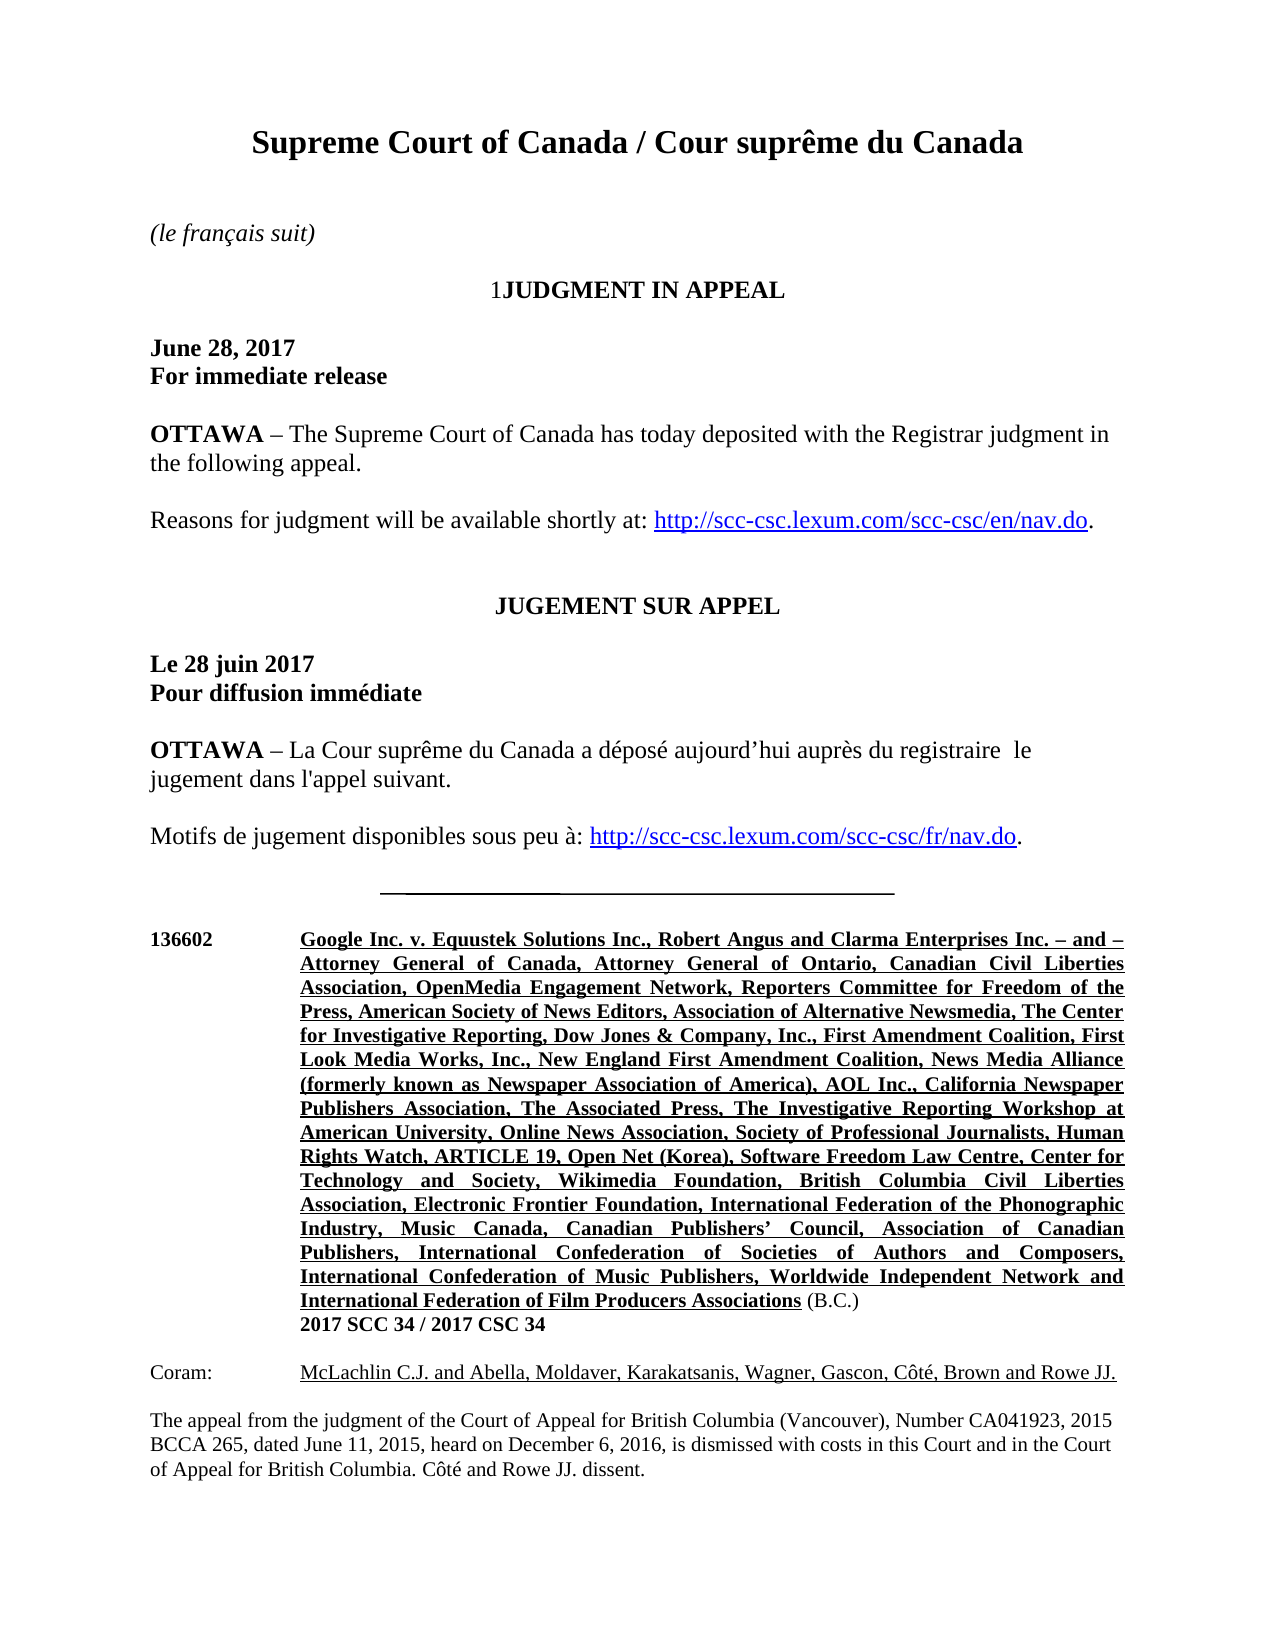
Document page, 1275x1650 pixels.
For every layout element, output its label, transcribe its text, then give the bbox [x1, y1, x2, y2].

text Pour diffusion immédiate [150, 678, 1125, 706]
text OTTAWA – The Supreme Court of Canada has today deposited with the Registrar judgment in the following appeal. [150, 419, 1125, 476]
text JUDGMENT IN APPEAL [150, 275, 1125, 304]
text JUGEMENT SUR APPEL [150, 591, 1125, 620]
text The appeal from the judgment of the Court of Appeal for British Columbia (Vancouver), Number CA041923, 2015 BCCA 265, dated June 11, 2015, heard on December 6, 2016, is dismissed with costs in this Court and in the Court of Appeal for British Columbia. Côté and Rowe JJ. dissent. [150, 1408, 1125, 1481]
text June 28, 2017 [150, 333, 1125, 361]
text Motifs de jugement disponibles sous peu à: http://scc-csc.lexum.com/scc-csc/fr/nav.do. [150, 821, 1125, 850]
text (le français suit) [150, 218, 1125, 246]
text For immediate release [150, 361, 1125, 390]
text Reasons for judgment will be available shortly at: http://scc-csc.lexum.com/scc-csc/en/nav.do. [150, 505, 1125, 534]
text Supreme Court of Canada / Cour suprême du Canada [150, 122, 1125, 160]
text OTTAWA – La Cour suprême du Canada a déposé aujourd’hui auprès du registraire le jugement dans l'appel suivant. [150, 735, 1125, 793]
text Coram: McLachlin C.J. and Abella, Moldaver, Karakatsanis, Wagner, Gascon, Côté, Brown and Rowe JJ. [150, 1360, 1125, 1384]
text 36602 Google Inc. v. Equustek Solutions Inc., Robert Angus and Clarma Enterprises Inc. – and – Attorney General of Canada, Attorney General of Ontario, Canadian Civil Liberties Association, OpenMedia Engagement Network, Reporters Committee for Freedom of the Press, American Society of News Editors, Association of Alternative Newsmedia, The Center for Investigative Reporting, Dow Jones & Company, Inc., First Amendment Coalition, First Look Media Works, Inc., New England First Amendment Coalition, News Media Alliance (formerly known as Newspaper Association of America), AOL Inc., California Newspaper Publishers Association, The Associated Press, The Investigative Reporting Workshop at American University, Online News Association, Society of Professional Journalists, Human Rights Watch, ARTICLE 19, Open Net (Korea), Software Freedom Law Centre, Center for Technology and Society, Wikimedia Foundation, British Columbia Civil Liberties Association, Electronic Frontier Foundation, International Federation of the Phonographic Industry, Music Canada, Canadian Publishers’ Council, Association of Canadian Publishers, International Confederation of Societies of Authors and Composers, International Confederation of Music Publishers, Worldwide Independent Network and International Federation of Film Producers Associations (B.C.) [150, 927, 1125, 1312]
text Le 28 juin 2017 [150, 649, 1125, 678]
text 2017 SCC 34 / 2017 CSC 34 [300, 1312, 1125, 1336]
